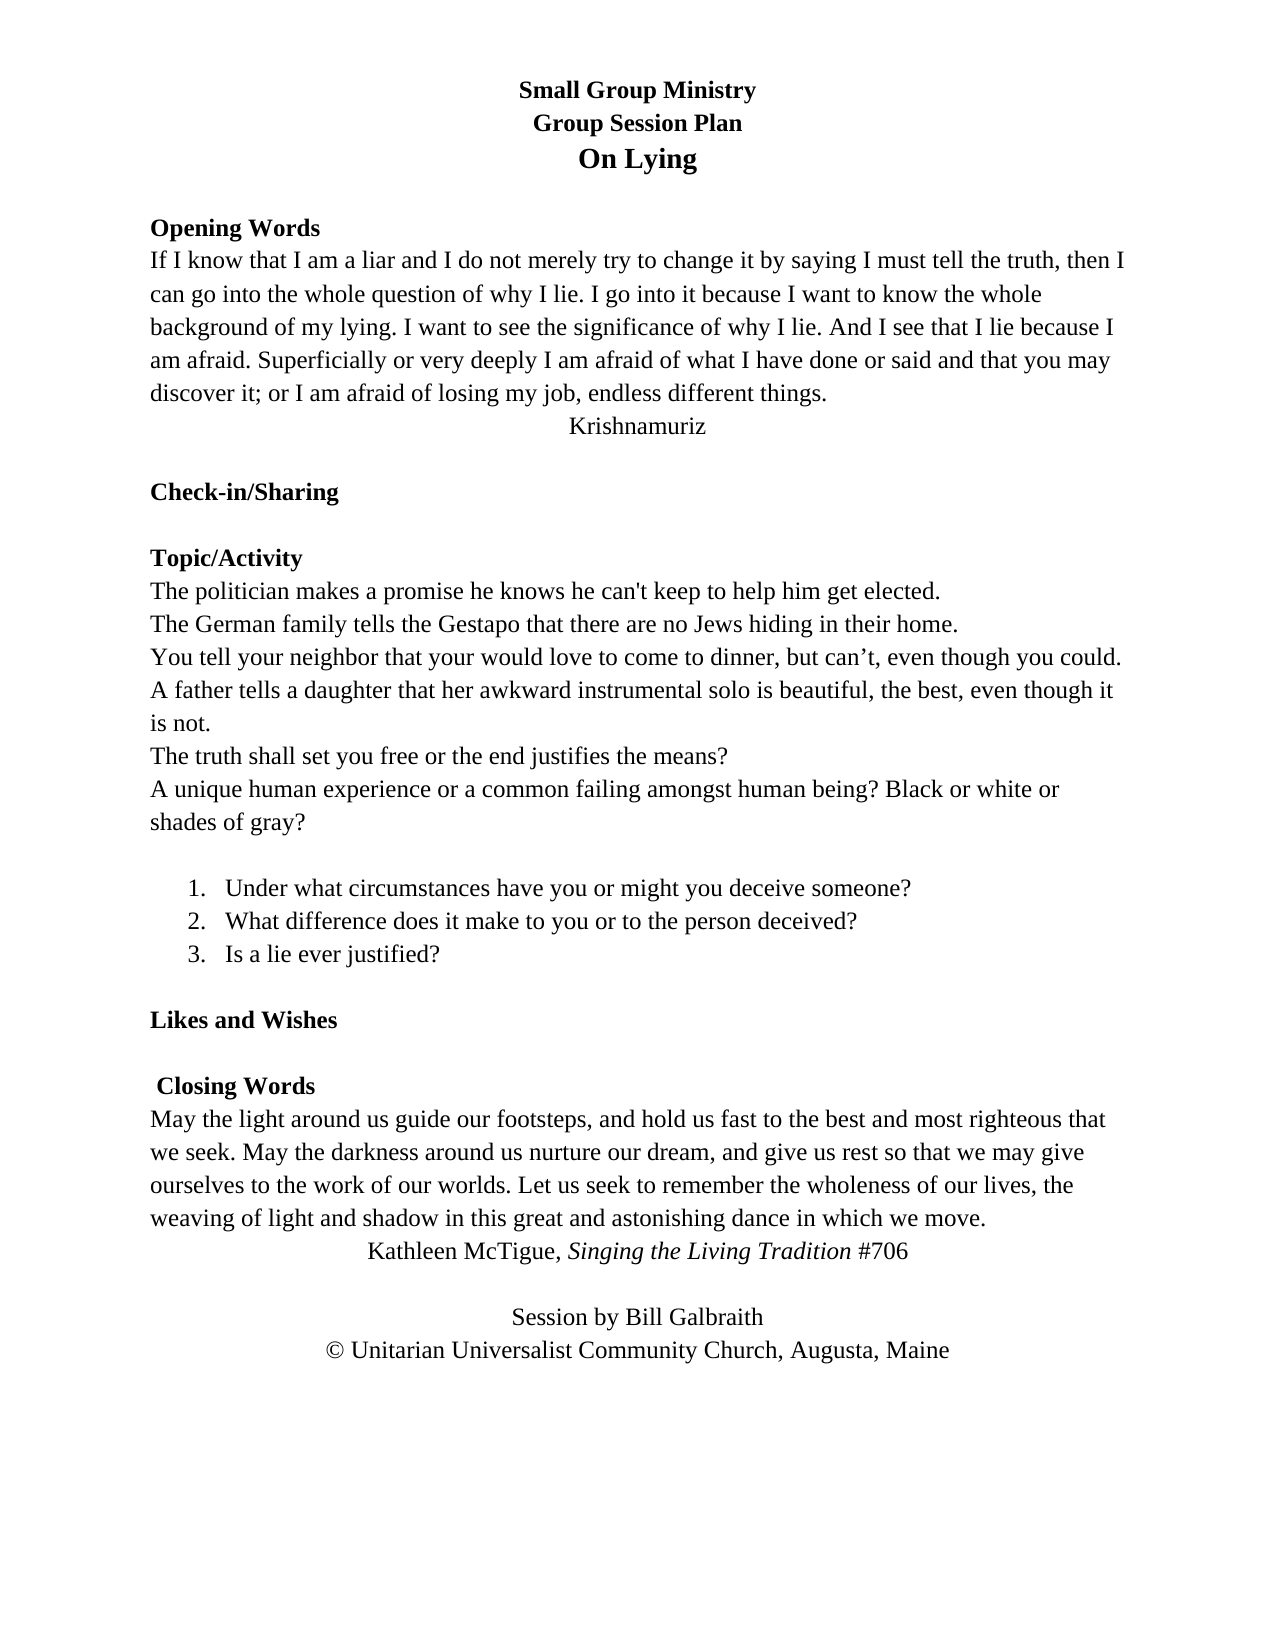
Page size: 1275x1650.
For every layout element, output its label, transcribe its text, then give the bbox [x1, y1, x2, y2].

text Check-in/Sharing [150, 477, 1125, 506]
text Opening Words [150, 213, 1125, 241]
text Closing Words [150, 1071, 1125, 1100]
text On Lying [150, 141, 1125, 174]
text Group Session Plan [150, 108, 1125, 137]
text A unique human experience or a common failing amongst human being? Black or white or shades of gray? [150, 774, 1125, 836]
text Krishnamuriz [150, 411, 1125, 439]
list Is a lie ever justified? [187, 939, 1125, 968]
text Kathleen McTigue, Singing the Living Tradition #706 [150, 1236, 1125, 1265]
text You tell your neighbor that your would love to come to dinner, but can’t, even though you could. [150, 642, 1125, 671]
text If I know that I am a liar and I do not merely try to change it by saying I must tell the truth, then I can go into the whole question of why I lie. I go into it because I want to know the whole background of my lying. I want to see the significance of why I lie. And I see that I lie because I am afraid. Superficially or very deeply I am afraid of what I have done or said and that you may discover it; or I am afraid of losing my job, endless different things. [150, 246, 1125, 406]
text Likes and Wishes [150, 1005, 1125, 1034]
text The German family tells the Gestapo that there are no Jews hiding in their home. [150, 609, 1125, 638]
list Under what circumstances have you or might you deceive someone? [187, 873, 1125, 902]
text The politician makes a promise he knows he can't keep to help him get elected. [150, 576, 1125, 604]
text Small Group Ministry [150, 75, 1125, 104]
text A father tells a daughter that her awkward instrumental solo is beautiful, the best, even though it is not. [150, 675, 1125, 737]
text Topic/Activity [150, 543, 1125, 572]
list What difference does it make to you or to the person deceived? [187, 906, 1125, 935]
text © Unitarian Universalist Community Church, Augusta, Maine [150, 1335, 1125, 1364]
text The truth shall set you free or the end justifies the means? [150, 741, 1125, 770]
text Session by Bill Galbraith [150, 1302, 1125, 1331]
text May the light around us guide our footsteps, and hold us fast to the best and most righteous that we seek. May the darkness around us nurture our dream, and give us rest so that we may give ourselves to the work of our worlds. Let us seek to remember the wholeness of our lives, the weaving of light and shadow in this great and astonishing dance in which we move. [150, 1104, 1125, 1232]
